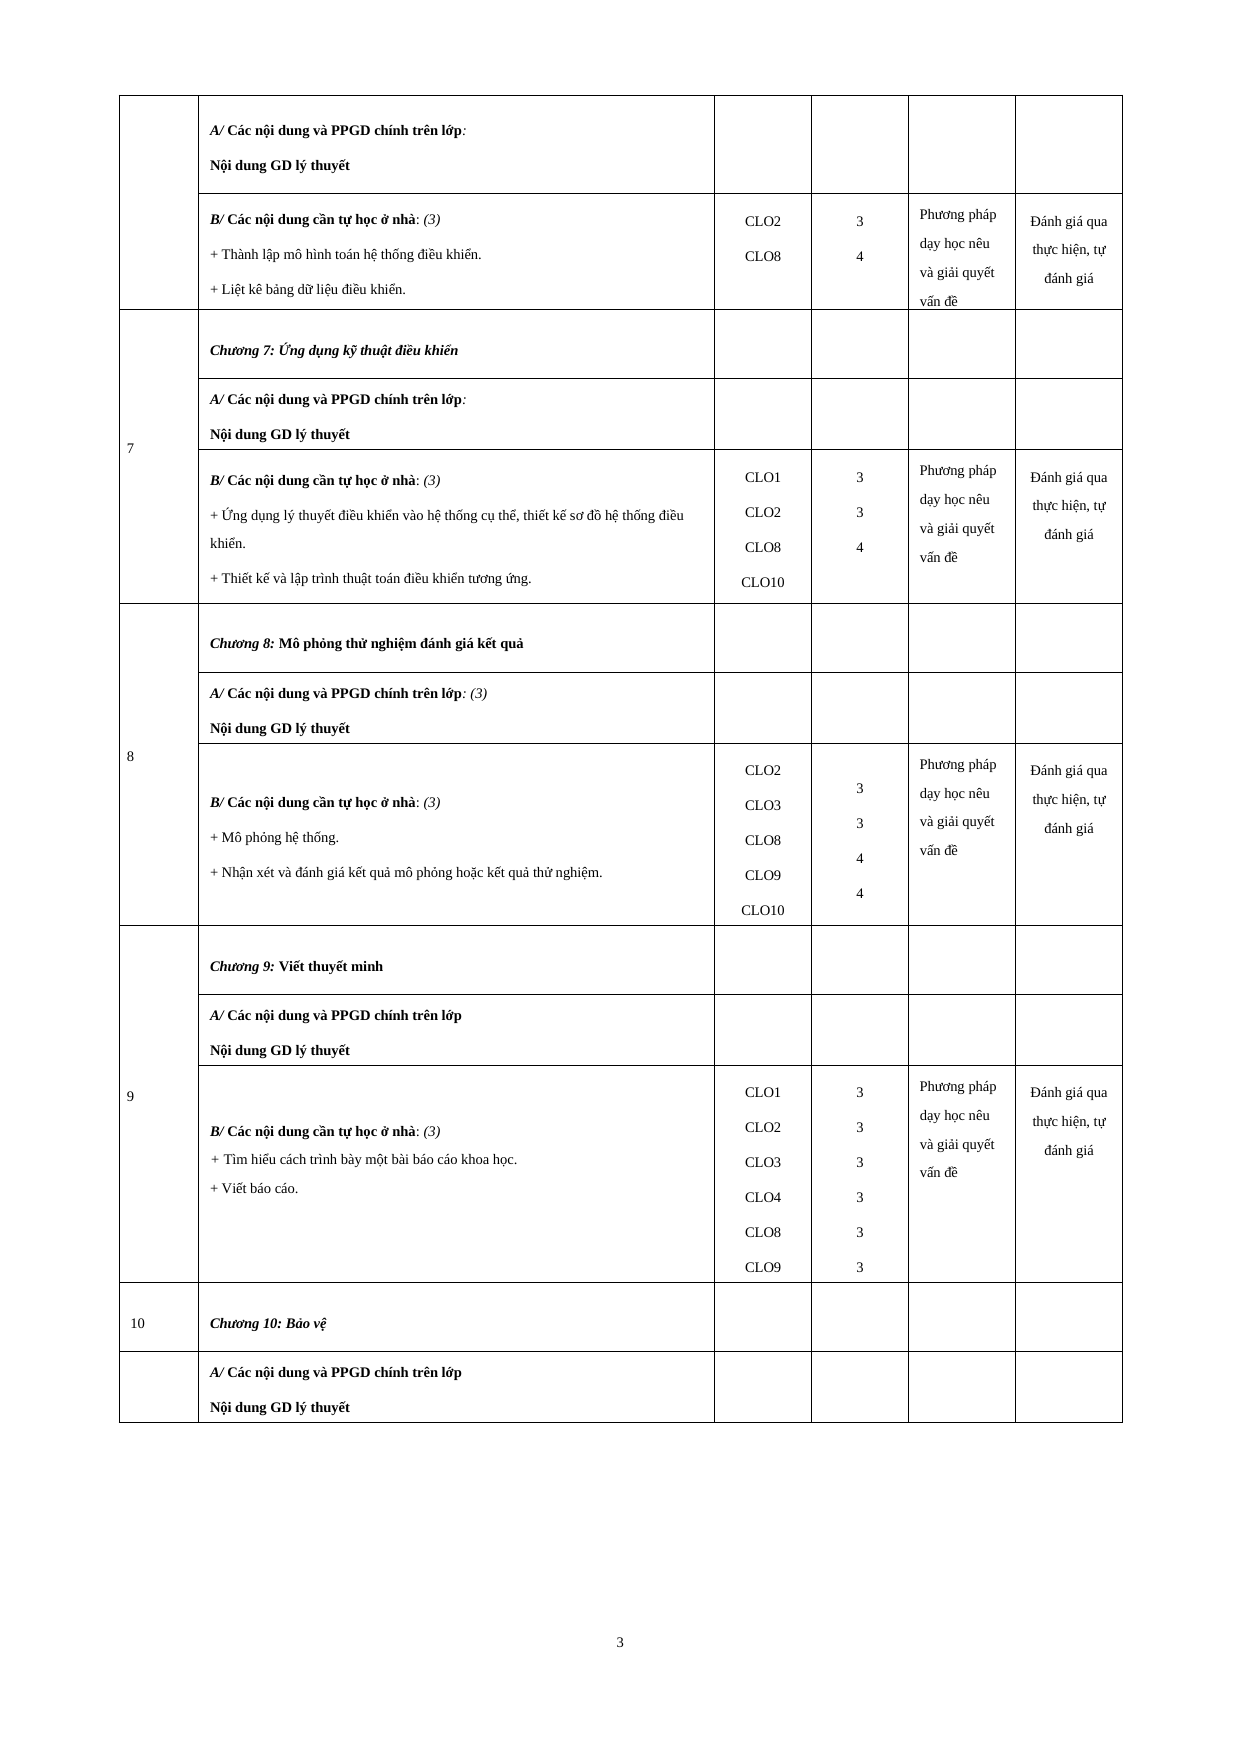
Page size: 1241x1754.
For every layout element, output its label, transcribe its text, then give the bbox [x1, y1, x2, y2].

table_cell A/ Các nội dung và PPGD chính trên lớp: (3) Nội dung GD lý thuyết [199, 673, 714, 743]
table_cell 3 3 4 4 [812, 744, 908, 925]
table_cell Chương 9: Viết thuyết minh [199, 926, 714, 994]
table_cell [1016, 379, 1122, 449]
table_cell A/ Các nội dung và PPGD chính trên lớp Nội dung GD lý thuyết [199, 995, 714, 1065]
table_cell [812, 379, 908, 449]
table_cell B/ Các nội dung cần tự học ở nhà: (3) + Tìm hiểu cách trình bày một bài báo cáo khoa học. + Viết báo cáo. [199, 1066, 714, 1282]
table_cell [909, 96, 1015, 193]
table_cell [715, 1352, 811, 1422]
table_cell [715, 673, 811, 743]
table_cell [812, 96, 908, 193]
table_cell [909, 673, 1015, 743]
table_cell CLO1 CLO2 CLO3 CLO4 CLO8 CLO9 [715, 1066, 811, 1282]
table_cell [812, 673, 908, 743]
table_cell [1016, 926, 1122, 994]
table_cell 10 [120, 1283, 198, 1351]
table_cell [909, 310, 1015, 378]
table_cell Chương 8: Mô phỏng thử nghiệm đánh giá kết quả [199, 604, 714, 672]
table_cell Đánh giá qua thực hiện, tự đánh giá [1016, 450, 1122, 603]
table_cell Chương 7: Ứng dụng kỹ thuật điều khiển [199, 310, 714, 378]
table_cell [812, 1283, 908, 1351]
table_cell [120, 310, 198, 603]
table_cell A/ Các nội dung và PPGD chính trên lớp: Nội dung GD lý thuyết [199, 96, 714, 193]
table_cell [909, 926, 1015, 994]
table_cell [120, 604, 198, 925]
table_cell [909, 995, 1015, 1065]
table_cell Phương pháp dạy học nêu và giải quyết vấn đề [909, 744, 1015, 925]
table_cell [120, 96, 198, 309]
table_cell [812, 995, 908, 1065]
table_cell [909, 1066, 1015, 1282]
table_cell [1016, 310, 1122, 378]
table_cell [1016, 673, 1122, 743]
table_cell CLO1 CLO2 CLO8 CLO10 [715, 450, 811, 603]
table_cell [812, 1352, 908, 1422]
table_cell [120, 1352, 198, 1422]
table_cell [812, 926, 908, 994]
table_cell [715, 995, 811, 1065]
table_cell 3 4 [812, 194, 908, 309]
table_cell CLO2 CLO8 [715, 194, 811, 309]
table_cell [715, 96, 811, 193]
table_cell [909, 1283, 1015, 1351]
table_cell [909, 379, 1015, 449]
table_cell B/ Các nội dung cần tự học ở nhà: (3) + Mô phỏng hệ thống. + Nhận xét và đánh giá kết quả mô phỏng hoặc kết quả thử nghiệm. [199, 744, 714, 925]
table_cell [120, 926, 198, 1282]
table_cell Chương 10: Bảo vệ [199, 1283, 714, 1351]
table_cell [715, 379, 811, 449]
table_cell [1016, 1283, 1122, 1351]
table_cell [1016, 1352, 1122, 1422]
table_cell [715, 604, 811, 672]
table_cell B/ Các nội dung cần tự học ở nhà: (3) + Ứng dụng lý thuyết điều khiển vào hệ thống cụ thể, thiết kế sơ đồ hệ thống điều khiển. + Thiết kế và lập trình thuật toán điều khiển tương ứng. [199, 450, 714, 603]
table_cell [909, 194, 1015, 309]
table_cell Đánh giá qua thực hiện, tự đánh giá [1016, 194, 1122, 309]
table_cell [715, 1283, 811, 1351]
table_cell B/ Các nội dung cần tự học ở nhà: (3) + Thành lập mô hình toán hệ thống điều khiển. + Liệt kê bảng dữ liệu điều khiển. [199, 194, 714, 309]
table_cell [1016, 995, 1122, 1065]
table_cell A/ Các nội dung và PPGD chính trên lớp: Nội dung GD lý thuyết [199, 379, 714, 449]
table_cell Đánh giá qua thực hiện, tự đánh giá [1016, 1066, 1122, 1282]
table_cell [812, 310, 908, 378]
table_cell [1016, 96, 1122, 193]
table_cell 3 3 4 [812, 450, 908, 603]
table_cell [715, 310, 811, 378]
table_cell [715, 926, 811, 994]
table_cell A/ Các nội dung và PPGD chính trên lớp Nội dung GD lý thuyết [199, 1352, 714, 1422]
table_cell [812, 604, 908, 672]
table_cell [909, 604, 1015, 672]
table_cell Phương pháp dạy học nêu và giải quyết vấn đề [909, 450, 1015, 603]
table_cell CLO2 CLO3 CLO8 CLO9 CLO10 [715, 744, 811, 925]
table_cell Đánh giá qua thực hiện, tự đánh giá [1016, 744, 1122, 925]
table_cell 3 3 3 3 3 3 [812, 1066, 908, 1282]
table_cell [909, 1352, 1015, 1422]
table_cell [1016, 604, 1122, 672]
